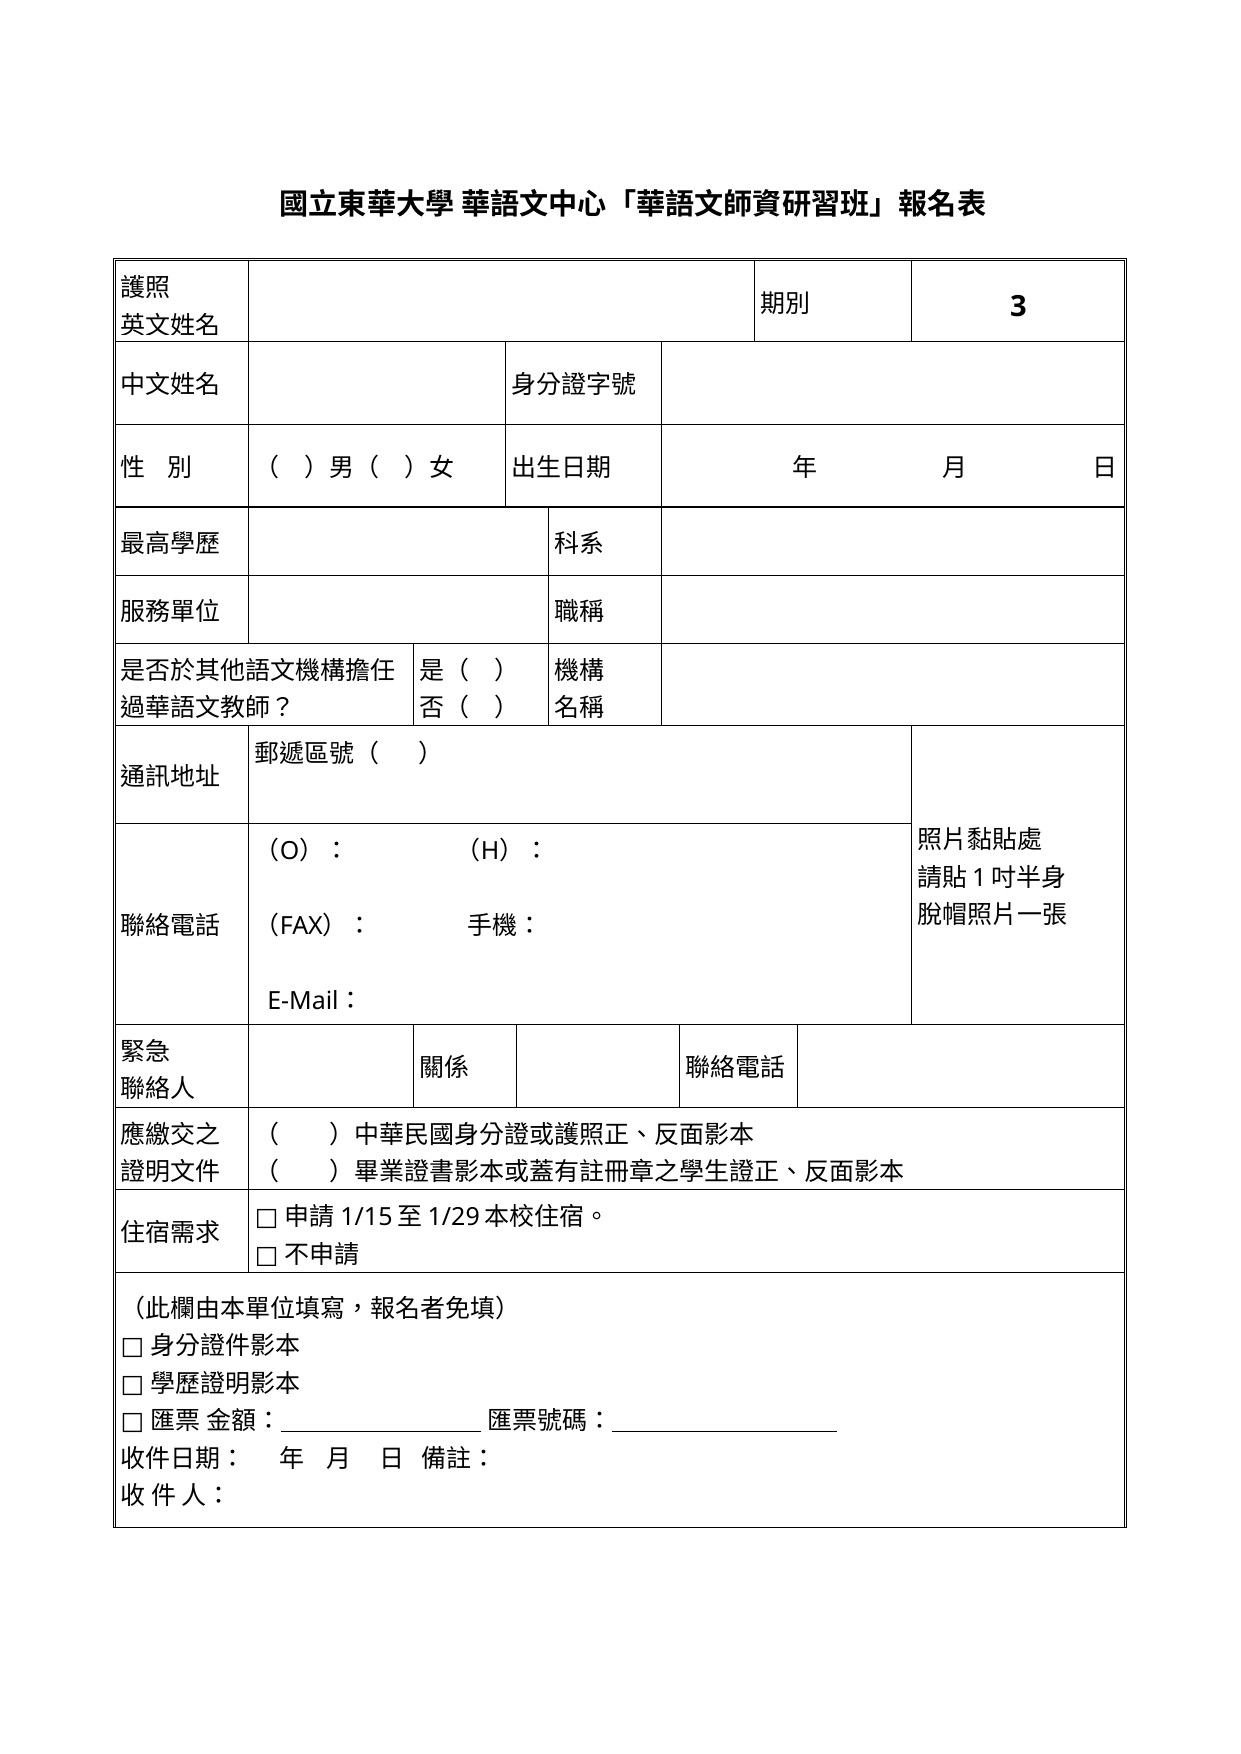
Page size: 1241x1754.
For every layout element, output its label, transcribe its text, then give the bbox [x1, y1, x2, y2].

table_cell 緊急 聯絡人 [116, 1025, 248, 1107]
table_cell 中文姓名 [116, 342, 248, 424]
table_cell 是（ ） 否（ ） [414, 644, 548, 725]
table_cell （O）： （H）： （FAX）： 手機： E-Mail： [249, 824, 911, 1024]
table_cell 職稱 [549, 576, 661, 643]
table_header 護照 英文姓名 [116, 261, 248, 341]
table_cell [798, 1025, 1124, 1107]
table_cell 聯絡電話 [116, 824, 248, 1024]
table_cell 身分證字號 [506, 342, 661, 424]
table_cell 出生日期 [506, 425, 661, 506]
table_cell 年 月 日 [662, 425, 1124, 506]
table_cell 郵遞區號（ ） [249, 726, 911, 823]
table_cell [662, 644, 1124, 725]
table_cell 通訊地址 [116, 726, 248, 823]
table_header [249, 261, 754, 341]
table_cell 應繳交之 證明文件 [116, 1108, 248, 1189]
table_cell [249, 1025, 413, 1107]
table_cell 科系 [549, 508, 661, 575]
table_cell 最高學歷 [116, 508, 248, 575]
table_cell （ ）中華民國身分證或護照正、反面影本 （ ）畢業證書影本或蓋有註冊章之學生證正、反面影本 [249, 1108, 1124, 1189]
table_header 3 [912, 261, 1124, 341]
table_cell 機構 名稱 [549, 644, 661, 725]
table_cell 聯絡電話 [680, 1025, 797, 1107]
table_cell 性 別 [116, 425, 248, 506]
table_cell [662, 342, 1124, 424]
table_cell [662, 576, 1124, 643]
table_cell （ ）男（ ）女 [249, 425, 505, 506]
table_cell 照片黏貼處 請貼1吋半身 脫帽照片一張 [912, 726, 1124, 1024]
table_cell [249, 576, 548, 643]
table_cell 服務單位 [116, 576, 248, 643]
table_cell 住宿需求 [116, 1190, 248, 1272]
table_header 期別 [755, 261, 911, 341]
table_cell （此欄由本單位填寫，報名者免填） □ 身分證件影本 □ 學歷證明影本 □ 匯票 金額：＿＿＿＿＿＿＿＿ 匯票號碼：＿＿＿＿＿＿＿＿＿ 收件日期： 年 月 日 備註： 收 件 人： [116, 1273, 1124, 1527]
table_cell [249, 342, 505, 424]
table_cell [662, 508, 1124, 575]
table_cell [517, 1025, 679, 1107]
text 國立東華大學 華語文中心「華語文師資研習班」報名表 [212, 164, 1053, 239]
table_cell [249, 508, 548, 575]
table_cell 關係 [414, 1025, 516, 1107]
table_cell 是否於其他語文機構擔任過華語文教師？ [116, 644, 413, 725]
table_cell □ 申請 1/15至1/29本校住宿。 □ 不申請 [249, 1190, 1124, 1272]
